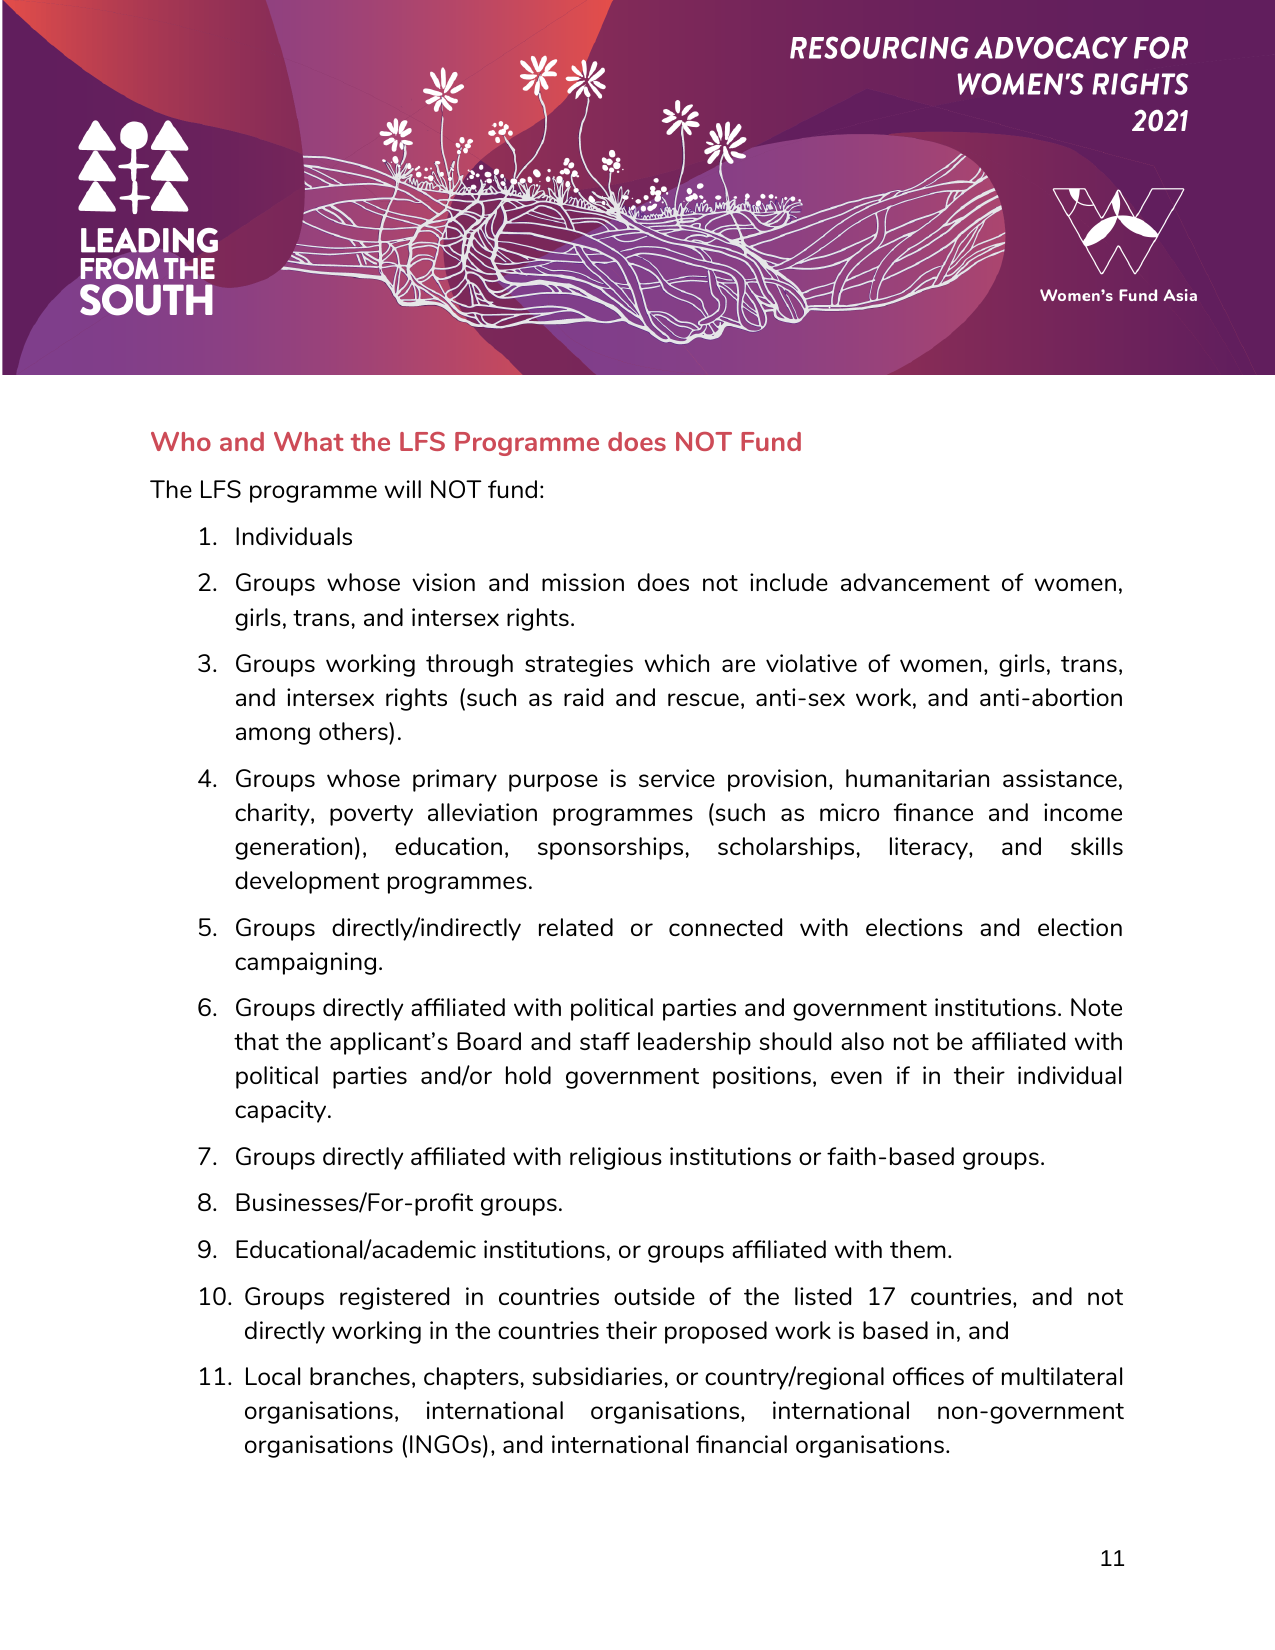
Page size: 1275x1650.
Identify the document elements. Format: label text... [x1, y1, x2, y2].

list Groups whose primary purpose is service provision, humanitarian assistance, charity, poverty alleviation programmes (such as micro finance and income generation), education, sponsorships, scholarships, literacy, and skills development programmes. [197, 762, 1125, 898]
list Businesses/For-profit groups. [197, 1187, 1125, 1221]
list Groups registered in countries outside of the listed 17 countries, and not directly working in the countries their proposed work is based in, and [197, 1280, 1125, 1348]
list Groups directly affiliated with political parties and government institutions. Note that the applicant’s Board and staff leadership should also not be affiliated with political parties and/or hold government positions, even if in their individual capacity. [197, 991, 1125, 1127]
list Groups directly affiliated with religious institutions or faith-based groups. [197, 1140, 1125, 1174]
list Local branches, chapters, subsidiaries, or country/regional offices of multilateral organisations, international organisations, international non-government organisations (INGOs), and international financial organisations. [197, 1360, 1125, 1462]
list Groups directly/indirectly related or connected with elections and election campaigning. [197, 911, 1125, 979]
list Individuals [197, 520, 1125, 554]
list Groups whose vision and mission does not include advancement of women, girls, trans, and intersex rights. [197, 567, 1125, 635]
list Educational/academic institutions, or groups affiliated with them. [197, 1233, 1125, 1267]
text The LFS programme will NOT fund: [150, 473, 1125, 507]
list Groups working through strategies which are violative of women, girls, trans, and intersex rights (such as raid and rescue, anti-sex work, and anti-abortion among others). [197, 647, 1125, 749]
picture [0, 0, 1275, 375]
subtitle Who and What the LFS Programme does NOT Fund [150, 424, 1125, 461]
